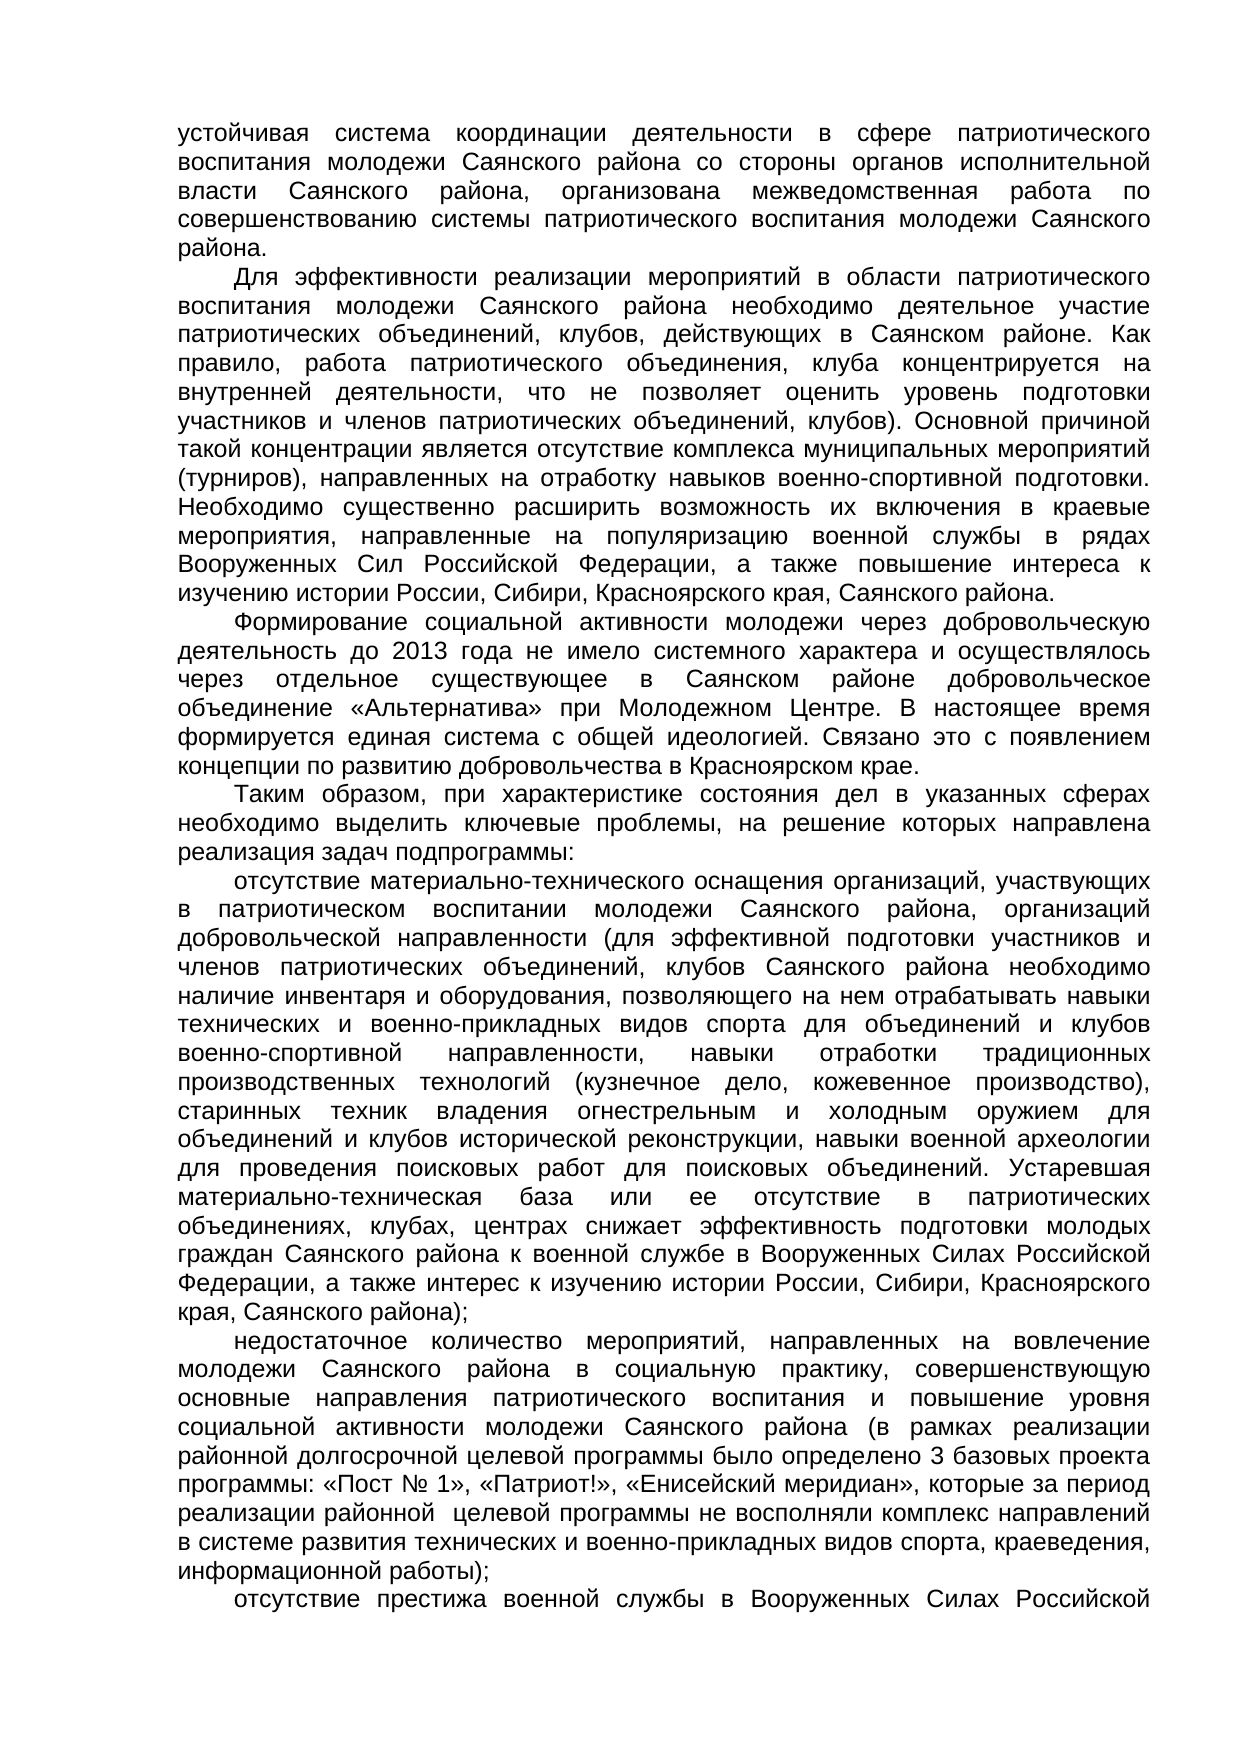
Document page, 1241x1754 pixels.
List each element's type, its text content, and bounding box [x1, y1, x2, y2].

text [177, 1584, 1152, 1613]
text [177, 118, 1152, 262]
text недостаточное количество мероприятий, направленных на вовлечение молодежи Саянского района в социальную практику, совершенствующую основные направления патриотического воспитания и повышение уровня социальной активности молодежи Саянского района (в рамках реализации районной долгосрочной целевой программы было определено 3 базовых проекта программы: «Пост № 1», «Патриот!», «Енисейский меридиан», которые за период реализации районной целевой программы не восполняли комплекс направлений в системе развития технических и военно-прикладных видов спорта, краеведения, информационной работы); [177, 1326, 1152, 1584]
text Таким образом, при характеристике состояния дел в указанных сферах необходимо выделить ключевые проблемы, на решение которых направлена реализация задач подпрограммы: [177, 779, 1152, 866]
text отсутствие материально-технического оснащения организаций, участвующих в патриотическом воспитании молодежи Саянского района, организаций добровольческой направленности (для эффективной подготовки участников и членов патриотических объединений, клубов Саянского района необходимо наличие инвентаря и оборудования, позволяющего на нем отрабатывать навыки технических и военно-прикладных видов спорта для объединений и клубов военно-спортивной направленности, навыки отработки традиционных производственных технологий (кузнечное дело, кожевенное производство), старинных техник владения огнестрельным и холодным оружием для объединений и клубов исторической реконструкции, навыки военной археологии для проведения поисковых работ для поисковых объединений. Устаревшая материально-техническая база или ее отсутствие в патриотических объединениях, клубах, центрах снижает эффективность подготовки молодых граждан Саянского района к военной службе в Вооруженных Силах Российской Федерации, а также интерес к изучению истории России, Сибири, Красноярского края, Саянского района); [177, 866, 1152, 1326]
text Для эффективности реализации мероприятий в области патриотического воспитания молодежи Саянского района необходимо деятельное участие патриотических объединений, клубов, действующих в Саянском районе. Как правило, работа патриотического объединения, клуба концентрируется на внутренней деятельности, что не позволяет оценить уровень подготовки участников и членов патриотических объединений, клубов). Основной причиной такой концентрации является отсутствие комплекса муниципальных мероприятий (турниров), направленных на отработку навыков военно-спортивной подготовки. Необходимо существенно расширить возможность их включения в краевые мероприятия, направленные на популяризацию военной службы в рядах Вооруженных Сил Российской Федерации, а также повышение интереса к изучению истории России, Сибири, Красноярского края, Саянского района. [177, 262, 1152, 607]
text Формирование социальной активности молодежи через добровольческую деятельность до 2013 года не имело системного характера и осуществлялось через отдельное существующее в Саянском районе добровольческое объединение «Альтернатива» при Молодежном Центре. В настоящее время формируется единая система с общей идеологией. Связано это с появлением концепции по развитию добровольчества в Красноярском крае. [177, 607, 1152, 779]
